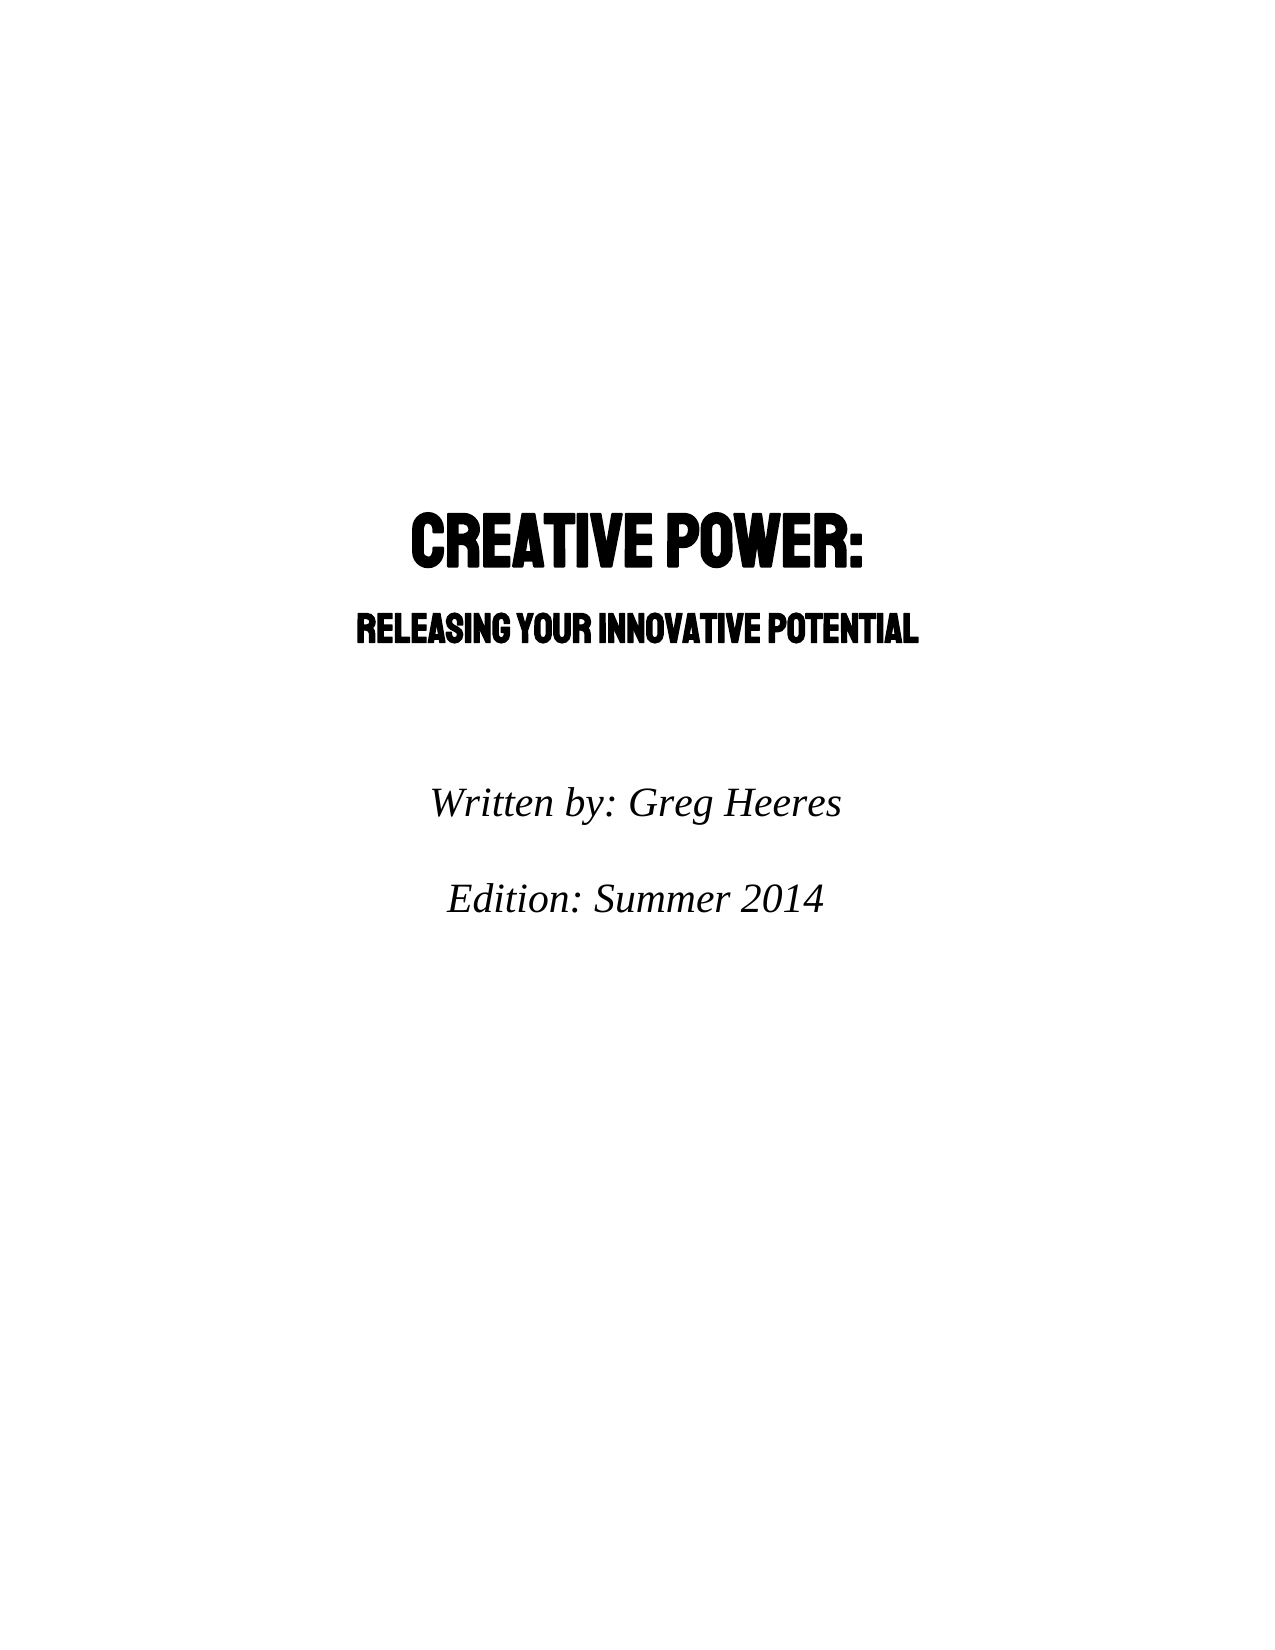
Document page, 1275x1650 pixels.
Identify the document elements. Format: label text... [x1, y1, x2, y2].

text Creative Power: [187, 495, 1087, 589]
text Written by: Greg Heeres [187, 778, 1087, 826]
text Edition: Summer 2014 [187, 873, 1087, 921]
text Releasing Your Innovative Potential [187, 603, 1087, 655]
